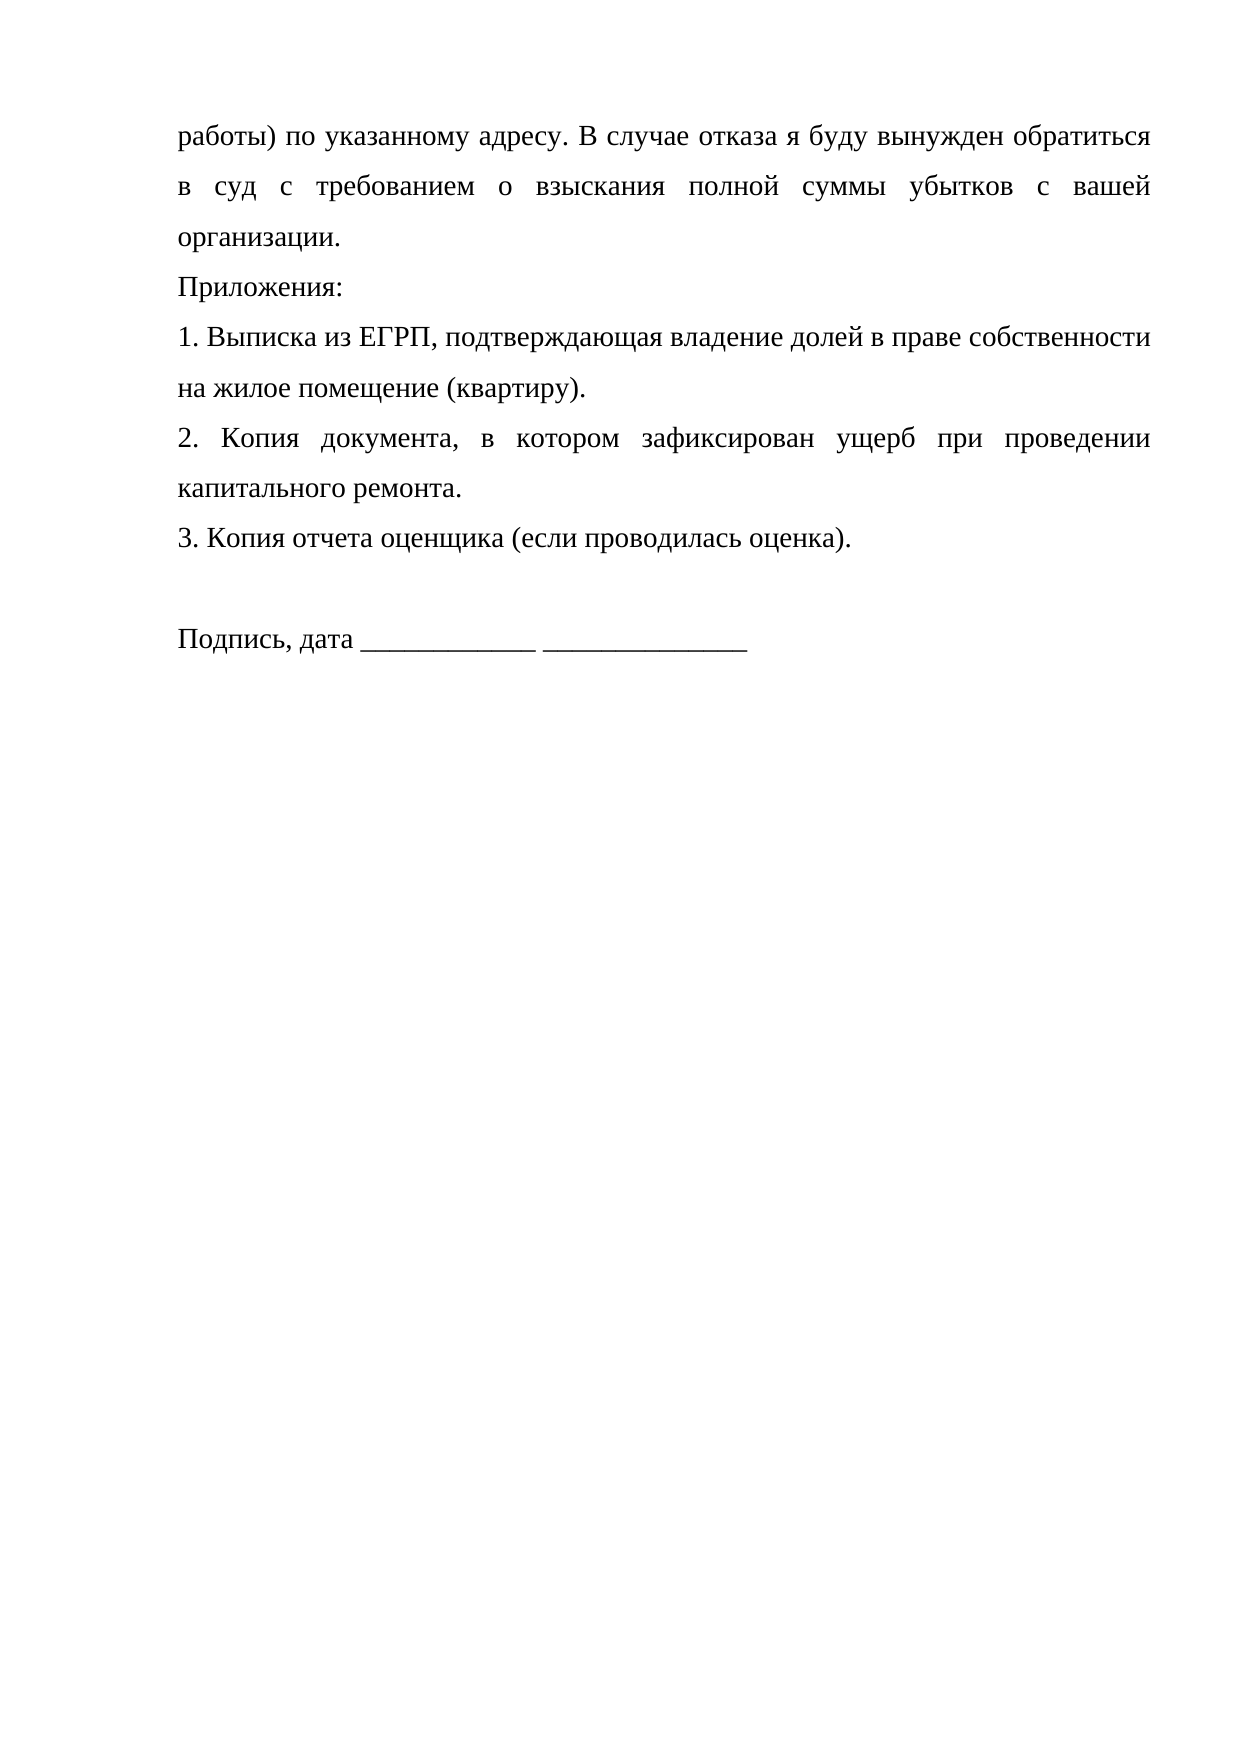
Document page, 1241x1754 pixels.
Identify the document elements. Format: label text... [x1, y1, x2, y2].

text 1. Выписка из ЕГРП, подтверждающая владение долей в праве собственности на жилое помещение (квартиру). [177, 319, 1152, 403]
text Подпись, дата ____________ ______________ [177, 621, 1152, 655]
text 3. Копия отчета оценщика (если проводилась оценка). [177, 521, 1152, 554]
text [177, 118, 1152, 252]
text 2. Копия документа, в котором зафиксирован ущерб при проведении капитального ремонта. [177, 420, 1152, 504]
text Приложения: [177, 269, 1152, 303]
